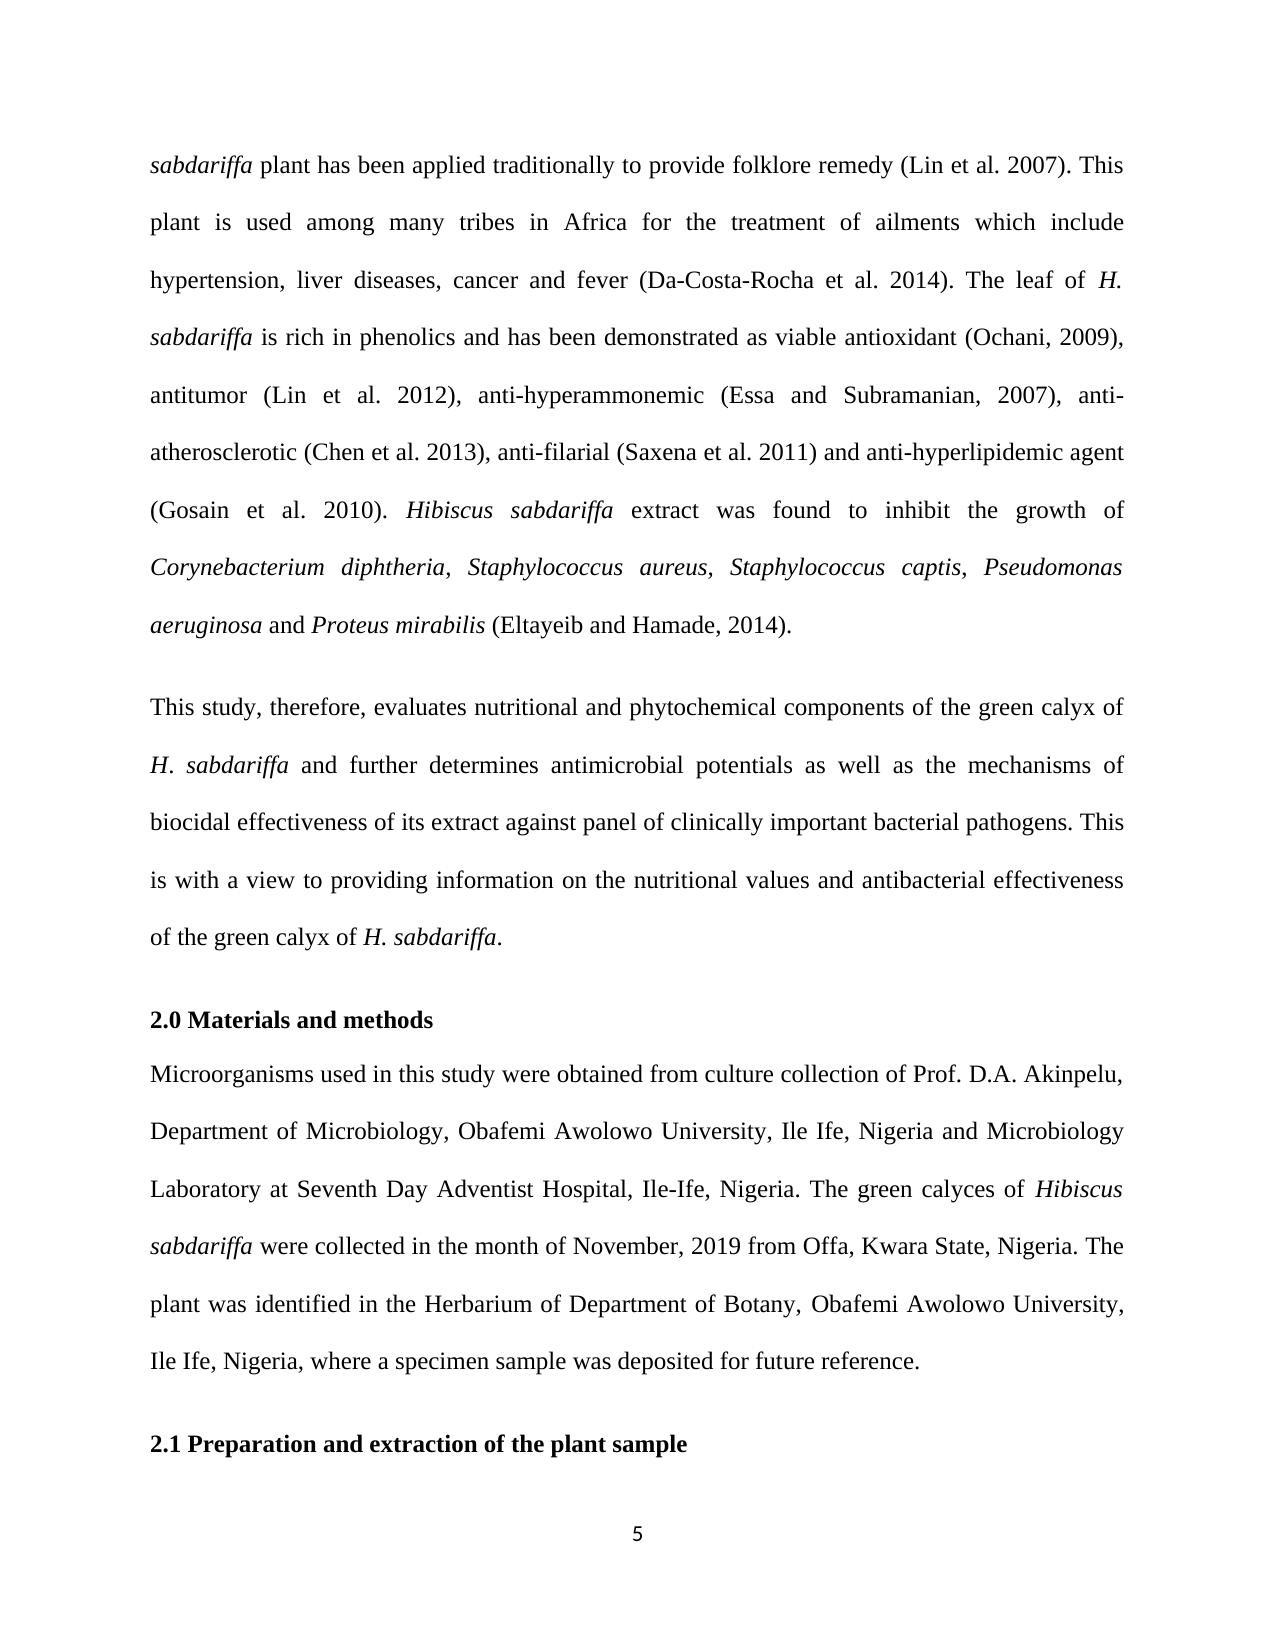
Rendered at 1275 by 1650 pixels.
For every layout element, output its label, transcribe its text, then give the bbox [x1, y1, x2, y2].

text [150, 150, 1125, 639]
text 2.1 Preparation and extraction of the plant sample [150, 1429, 1125, 1458]
text This study, therefore, evaluates nutritional and phytochemical components of the green calyx of H. sabdariffa and further determines antimicrobial potentials as well as the mechanisms of biocidal effectiveness of its extract against panel of clinically important bacterial pathogens. This is with a view to providing information on the nutritional values and antibacterial effectiveness of the green calyx of H. sabdariffa. [150, 692, 1125, 951]
text 2.0 Materials and methods [150, 1005, 1125, 1034]
text Microorganisms used in this study were obtained from culture collection of Prof. D.A. Akinpelu, Department of Microbiology, Obafemi Awolowo University, Ile Ife, Nigeria and Microbiology Laboratory at Seventh Day Adventist Hospital, Ile-Ife, Nigeria. The green calyces of Hibiscus sabdariffa were collected in the month of November, 2019 from Offa, Kwara State, Nigeria. The plant was identified in the Herbarium of Department of Botany, Obafemi Awolowo University, Ile Ife, Nigeria, where a specimen sample was deposited for future reference. [150, 1059, 1125, 1375]
